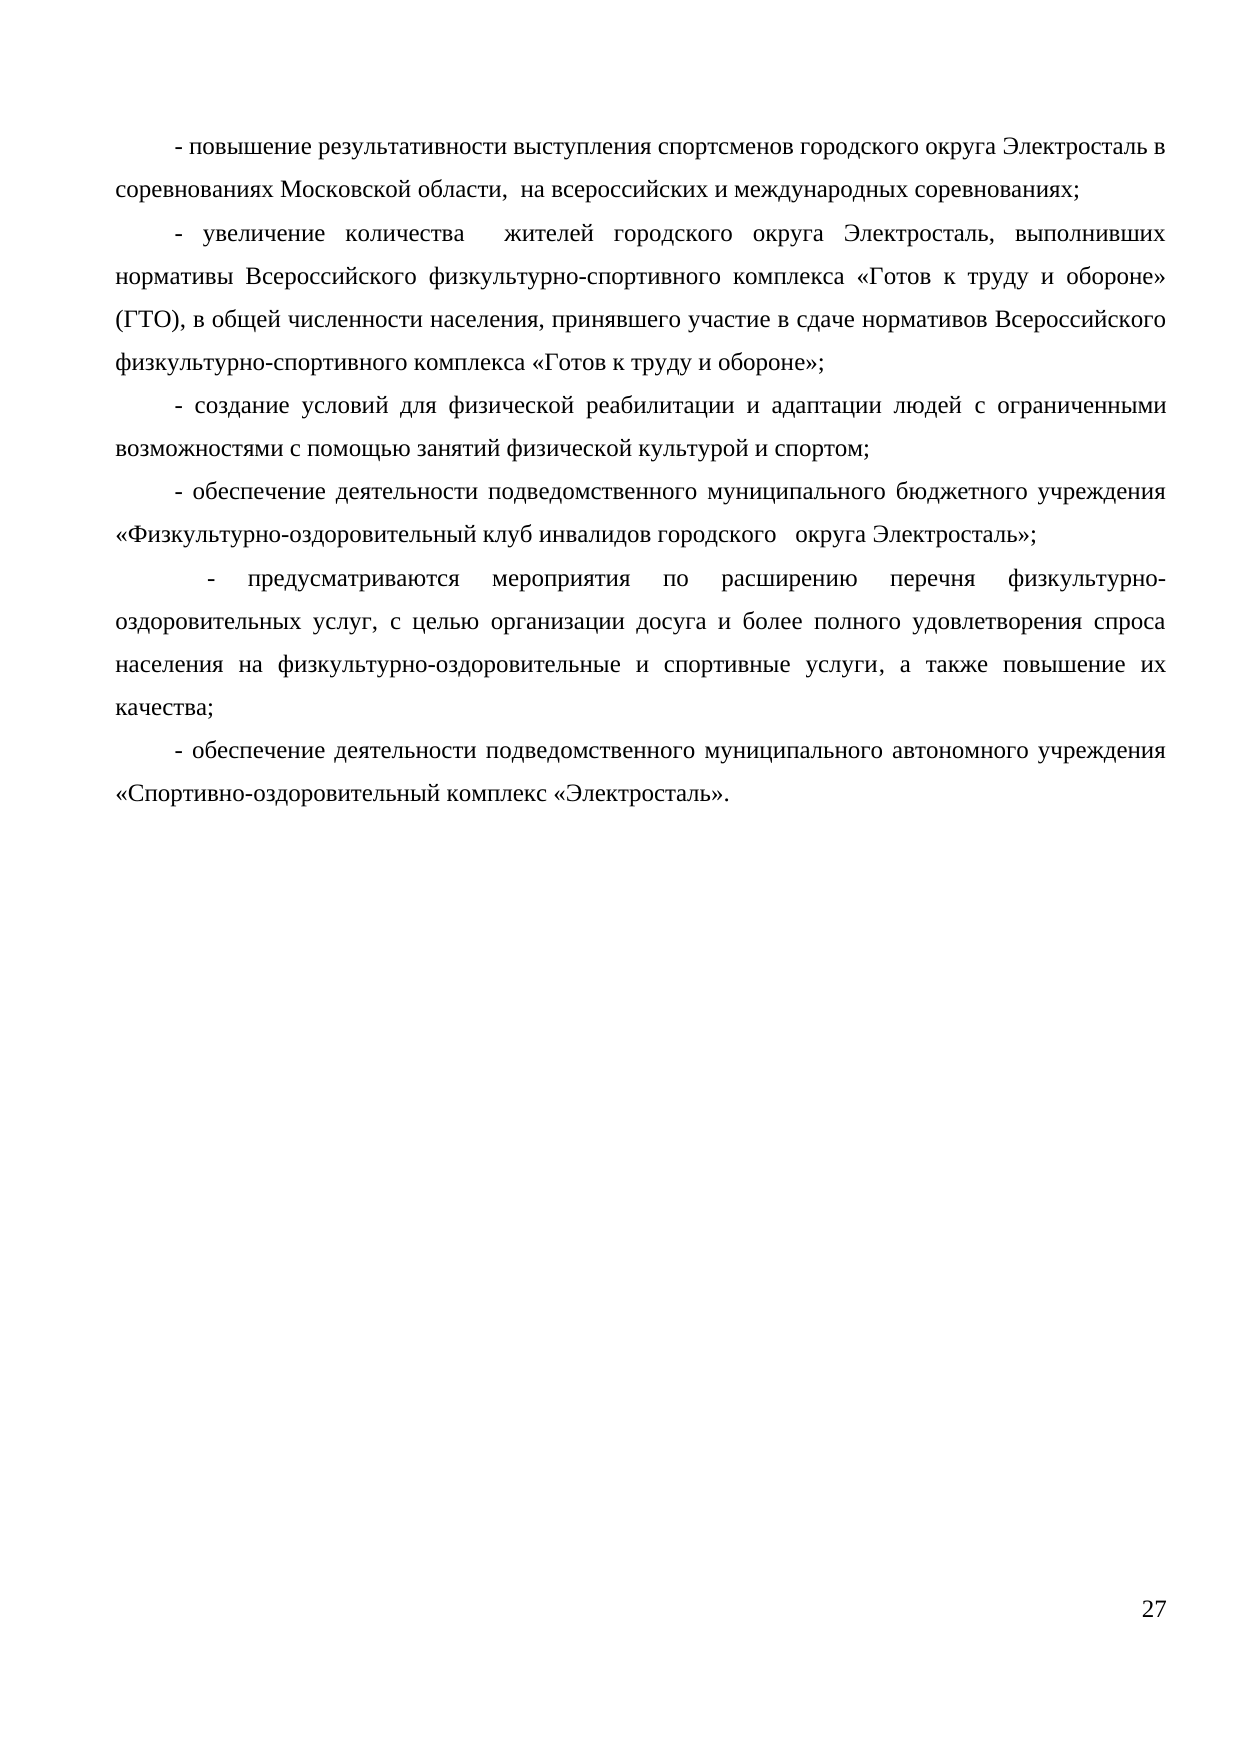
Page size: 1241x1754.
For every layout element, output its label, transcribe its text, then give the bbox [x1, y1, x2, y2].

text - обеспечение деятельности подведомственного муниципального автономного учреждения «Спортивно-оздоровительный комплекс «Электросталь». [115, 735, 1167, 807]
text - повышение результативности выступления спортсменов городского округа Электросталь в соревнованиях Московской области, на всероссийских и международных соревнованиях; [115, 131, 1167, 203]
text - создание условий для физической реабилитации и адаптации людей с ограниченными возможностями с помощью занятий физической культурой и спортом; [115, 390, 1167, 462]
text - увеличение количества жителей городского округа Электросталь, выполнивших нормативы Всероссийского физкультурно-спортивного комплекса «Готов к труду и обороне» (ГТО), в общей численности населения, принявшего участие в сдаче нормативов Всероссийского физкультурно-спортивного комплекса «Готов к труду и обороне»; [115, 218, 1167, 376]
text - предусматриваются мероприятия по расширению перечня физкультурно-оздоровительных услуг, с целью организации досуга и более полного удовлетворения спроса населения на физкультурно-оздоровительные и спортивные услуги, а также повышение их качества; [115, 563, 1167, 721]
text - обеспечение деятельности подведомственного муниципального бюджетного учреждения «Физкультурно-оздоровительный клуб инвалидов городского округа Электросталь»; [115, 476, 1167, 548]
